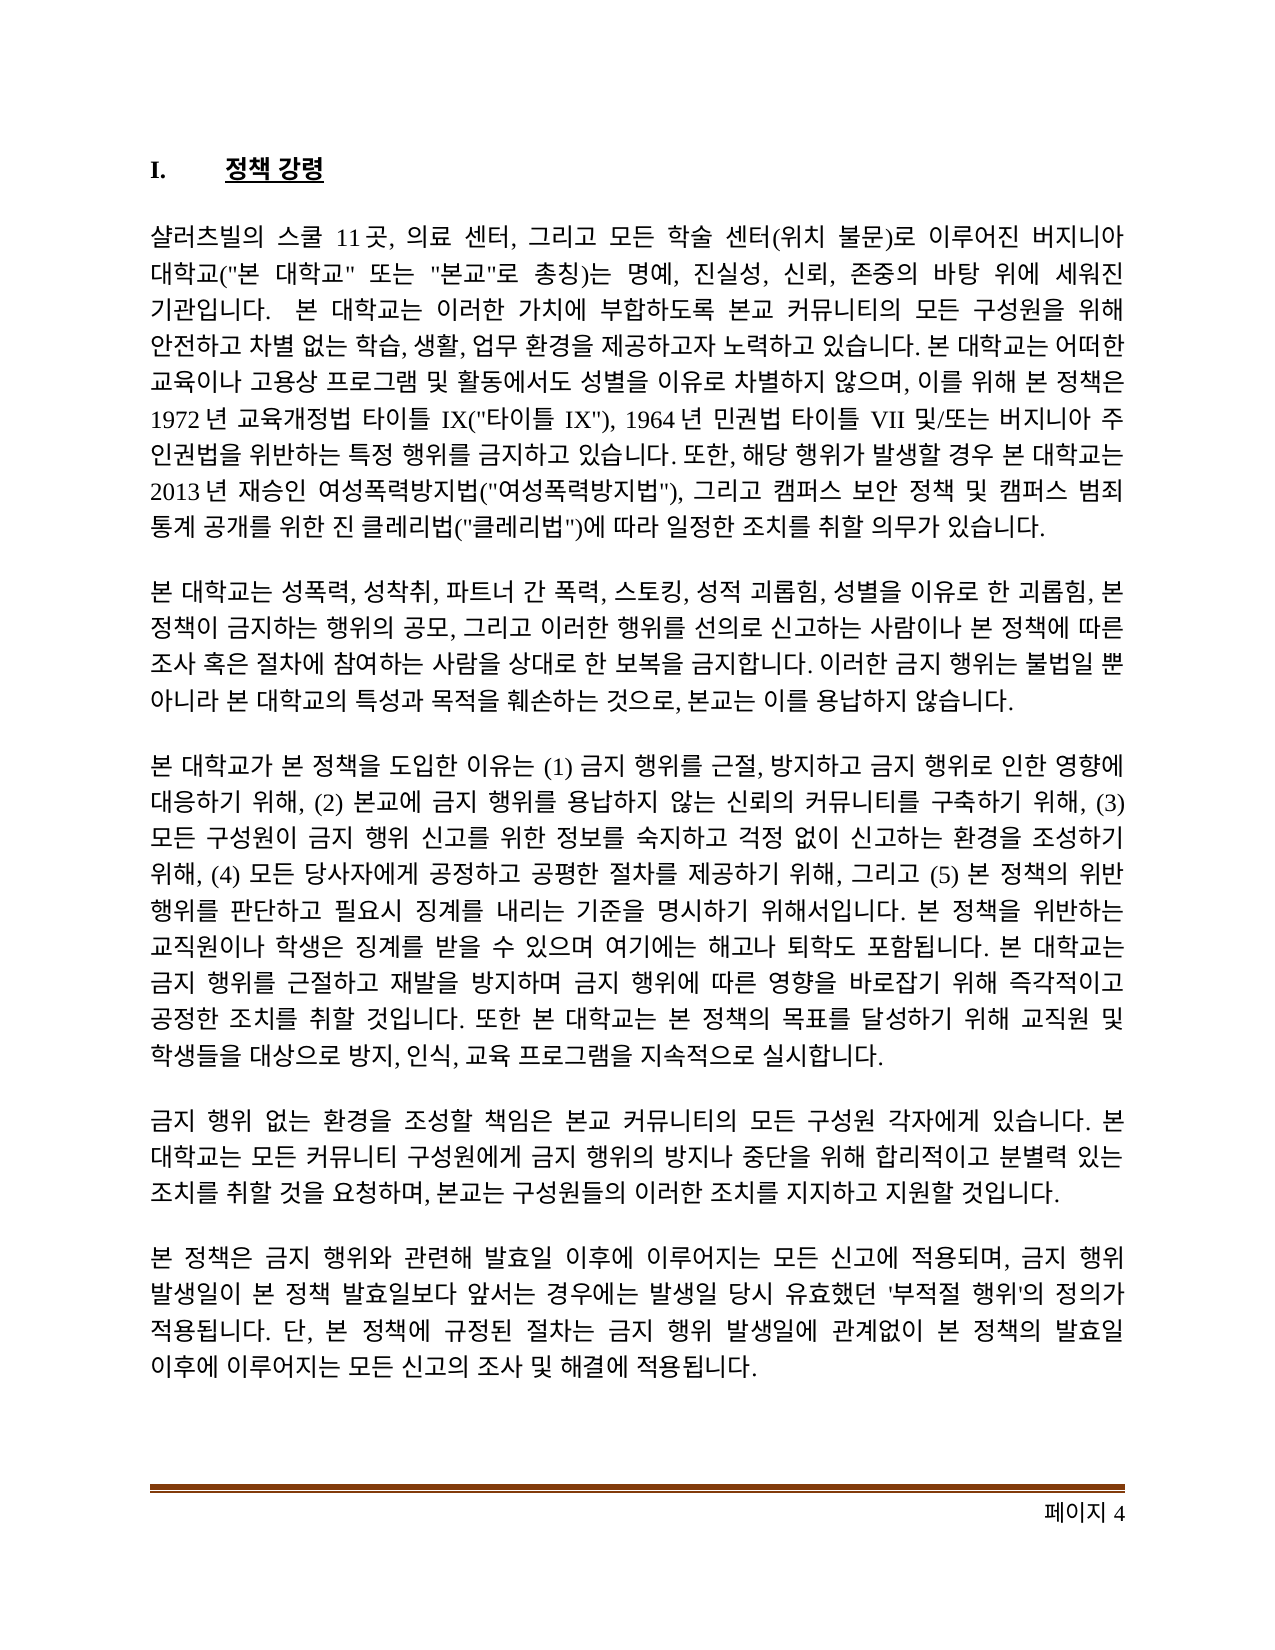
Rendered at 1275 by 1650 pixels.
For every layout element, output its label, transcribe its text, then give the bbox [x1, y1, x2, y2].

text 본 대학교는 성폭력, 성착취, 파트너 간 폭력, 스토킹, 성적 괴롭힘, 성별을 이유로 한 괴롭힘, 본 정책이 금지하는 행위의 공모, 그리고 이러한 행위를 선의로 신고하는 사람이나 본 정책에 따른 조사 혹은 절차에 참여하는 사람을 상대로 한 보복을 금지합니다. 이러한 금지 행위는 불법일 뿐 아니라 본 대학교의 특성과 목적을 훼손하는 것으로, 본교는 이를 용납하지 않습니다. [150, 572, 1125, 717]
text 금지 행위 없는 환경을 조성할 책임은 본교 커뮤니티의 모든 구성원 각자에게 있습니다. 본 대학교는 모든 커뮤니티 구성원에게 금지 행위의 방지나 중단을 위해 합리적이고 분별력 있는 조치를 취할 것을 요청하며, 본교는 구성원들의 이러한 조치를 지지하고 지원할 것입니다. [150, 1101, 1125, 1210]
subtitle I. 정책 강령 [150, 150, 1125, 186]
text 본 대학교가 본 정책을 도입한 이유는 (1) 금지 행위를 근절, 방지하고 금지 행위로 인한 영향에 대응하기 위해, (2) 본교에 금지 행위를 용납하지 않는 신뢰의 커뮤니티를 구축하기 위해, (3) 모든 구성원이 금지 행위 신고를 위한 정보를 숙지하고 걱정 없이 신고하는 환경을 조성하기 위해, (4) 모든 당사자에게 공정하고 공평한 절차를 제공하기 위해, 그리고 (5) 본 정책의 위반 행위를 판단하고 필요시 징계를 내리는 기준을 명시하기 위해서입니다. 본 정책을 위반하는 교직원이나 학생은 징계를 받을 수 있으며 여기에는 해고나 퇴학도 포함됩니다. 본 대학교는 금지 행위를 근절하고 재발을 방지하며 금지 행위에 따른 영향을 바로잡기 위해 즉각적이고 공정한 조치를 취할 것입니다. 또한 본 대학교는 본 정책의 목표를 달성하기 위해 교직원 및 학생들을 대상으로 방지, 인식, 교육 프로그램을 지속적으로 실시합니다. [150, 746, 1125, 1072]
text 샬러츠빌의 스쿨 11곳, 의료 센터, 그리고 모든 학술 센터(위치 불문)로 이루어진 버지니아 대학교("본 대학교" 또는 "본교"로 총칭)는 명예, 진실성, 신뢰, 존중의 바탕 위에 세워진 기관입니다. 본 대학교는 이러한 가치에 부합하도록 본교 커뮤니티의 모든 구성원을 위해 안전하고 차별 없는 학습, 생활, 업무 환경을 제공하고자 노력하고 있습니다. 본 대학교는 어떠한 교육이나 고용상 프로그램 및 활동에서도 성별을 이유로 차별하지 않으며, 이를 위해 본 정책은 1972년 교육개정법 타이틀 IX("타이틀 IX"), 1964년 민권법 타이틀 VII 및/또는 버지니아 주 인권법을 위반하는 특정 행위를 금지하고 있습니다. 또한, 해당 행위가 발생할 경우 본 대학교는 2013년 재승인 여성폭력방지법("여성폭력방지법"), 그리고 캠퍼스 보안 정책 및 캠퍼스 범죄 통계 공개를 위한 진 클레리법("클레리법")에 따라 일정한 조치를 취할 의무가 있습니다. [150, 218, 1125, 544]
text 본 정책은 금지 행위와 관련해 발효일 이후에 이루어지는 모든 신고에 적용되며, 금지 행위 발생일이 본 정책 발효일보다 앞서는 경우에는 발생일 당시 유효했던 '부적절 행위'의 정의가 적용됩니다. 단, 본 정책에 규정된 절차는 금지 행위 발생일에 관계없이 본 정책의 발효일 이후에 이루어지는 모든 신고의 조사 및 해결에 적용됩니다. [150, 1239, 1125, 1384]
